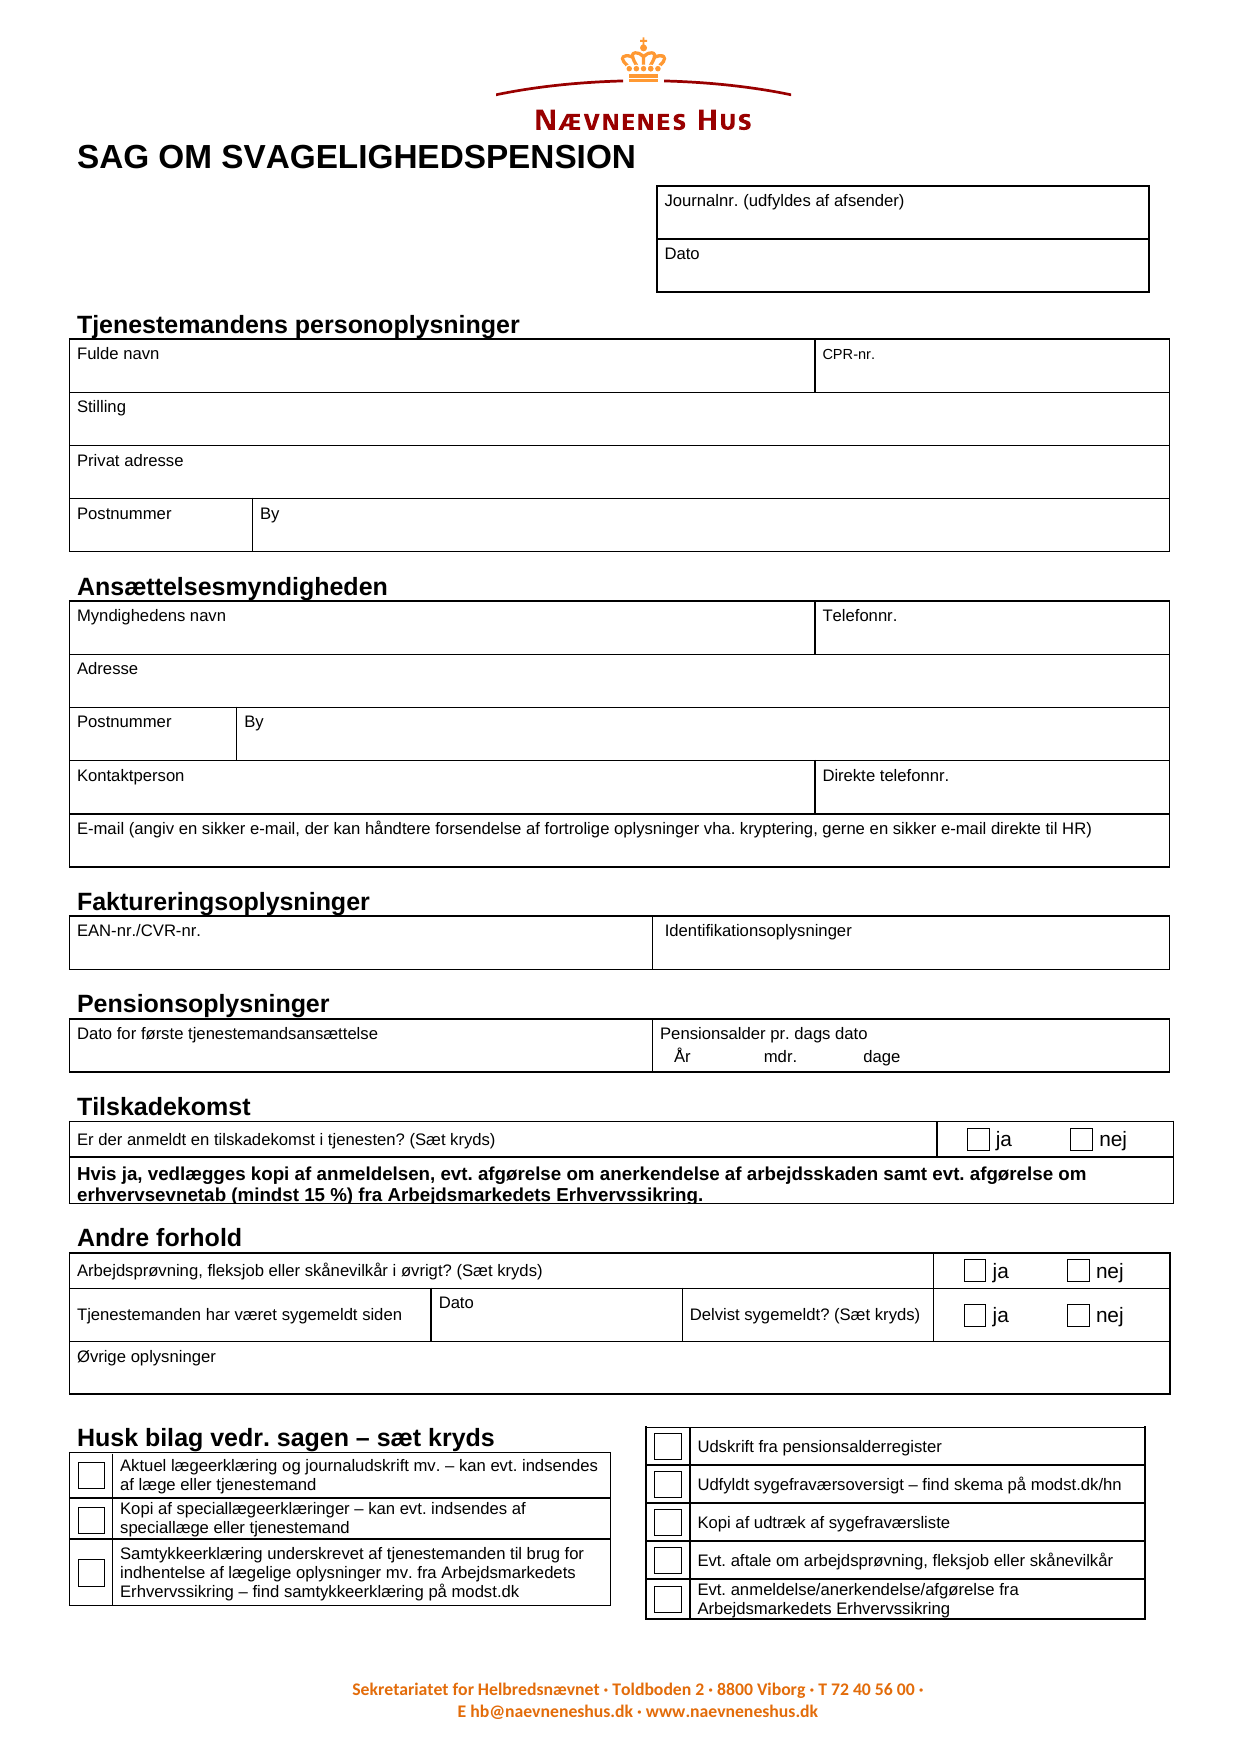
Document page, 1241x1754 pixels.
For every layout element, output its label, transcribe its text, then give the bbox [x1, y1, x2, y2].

table_header ja nej [934, 1254, 1169, 1287]
table_cell Kopi af speciallægeerklæringer – kan evt. indsendes af speciallæge eller tjenestemand [113, 1499, 610, 1538]
text Pensionsoplysninger [77, 989, 1163, 1018]
table_cell [647, 1542, 689, 1578]
table_header Dato for første tjenestemandsansættelse [70, 1020, 652, 1071]
text Husk bilag vedr. sagen – sæt kryds [77, 1423, 1163, 1452]
table_header CPR-nr. [816, 340, 1169, 391]
table_cell Samtykkeerklæring underskrevet af tjenestemanden til brug for indhentelse af lægelige oplysninger mv. fra Arbejdsmarkedets Erhvervssikring – find samtykkeerklæring på modst.dk [113, 1540, 610, 1605]
table_cell [647, 1580, 689, 1618]
text Tjenestemandens personoplysninger [77, 309, 1163, 338]
table_cell Delvist sygemeldt? (Sæt kryds) [683, 1289, 933, 1341]
table_header Fulde navn [70, 340, 814, 391]
table_cell Direkte telefonnr. [816, 761, 1169, 813]
table_cell [70, 1540, 112, 1605]
text Tilskadekomst [77, 1092, 1163, 1121]
table_cell Postnummer [70, 708, 236, 760]
table_cell ja nej [934, 1289, 1169, 1341]
table_header Identifikationsoplysninger [653, 917, 1169, 968]
table_header EAN-nr./CVR-nr. [70, 917, 652, 968]
table_cell Kontaktperson [70, 761, 814, 813]
table_cell E-mail (angiv en sikker e-mail, der kan håndtere forsendelse af fortrolige oplysninger vha. kryptering, gerne en sikker e-mail direkte til HR) [70, 815, 1169, 866]
table_cell [647, 1504, 689, 1540]
table_cell Stilling [70, 393, 1169, 444]
table_header [647, 1428, 689, 1464]
table_cell Udfyldt sygefraværsoversigt – find skema på modst.dk/hn [691, 1466, 1144, 1502]
text SAG OM SVAGELIGHEDSPENSION [77, 137, 1163, 175]
table_header Journalnr. (udfyldes af afsender) [658, 187, 1148, 238]
table_cell Postnummer [70, 499, 252, 551]
table_cell Evt. anmeldelse/anerkendelse/afgørelse fra Arbejdsmarkedets Erhvervssikring [691, 1580, 1144, 1618]
table_cell By [237, 708, 1169, 760]
table_header Arbejdsprøvning, fleksjob eller skånevilkår i øvrigt? (Sæt kryds) [70, 1254, 933, 1287]
table_cell Dato [432, 1289, 682, 1341]
table_header Telefonnr. [816, 602, 1169, 653]
table_header Myndighedens navn [70, 602, 814, 653]
table_cell Tjenestemanden har været sygemeldt siden [70, 1289, 430, 1341]
table_header Pensionsalder pr. dags dato År mdr. dage [653, 1020, 1169, 1071]
table_cell Evt. aftale om arbejdsprøvning, fleksjob eller skånevilkår [691, 1542, 1144, 1578]
table_cell Kopi af udtræk af sygefraværsliste [691, 1504, 1144, 1540]
table_cell By [253, 499, 1169, 551]
table_cell Hvis ja, vedlægges kopi af anmeldelsen, evt. afgørelse om anerkendelse af arbejdsskaden samt evt. afgørelse om erhvervsevnetab (mindst 15 %) fra Arbejdsmarkedets Erhvervssikring. [70, 1158, 1173, 1203]
table_header ja nej [938, 1122, 1173, 1156]
text Faktureringsoplysninger [77, 887, 1163, 915]
table_cell Øvrige oplysninger [70, 1342, 1169, 1393]
table_header Er der anmeldt en tilskadekomst i tjenesten? (Sæt kryds) [70, 1122, 936, 1156]
text Andre forhold [77, 1223, 1163, 1252]
table_header Aktuel lægeerklæring og journaludskrift mv. – kan evt. indsendes af læge eller tjenestemand [113, 1453, 610, 1497]
table_cell Adresse [70, 655, 1169, 707]
table_cell Privat adresse [70, 446, 1169, 498]
text Ansættelsesmyndigheden [77, 572, 1163, 600]
table_cell [647, 1466, 689, 1502]
table_header Udskrift fra pensionsalderregister [691, 1428, 1144, 1464]
table_cell [70, 1499, 112, 1538]
table_header [70, 1453, 112, 1497]
table_cell Dato [658, 240, 1148, 291]
